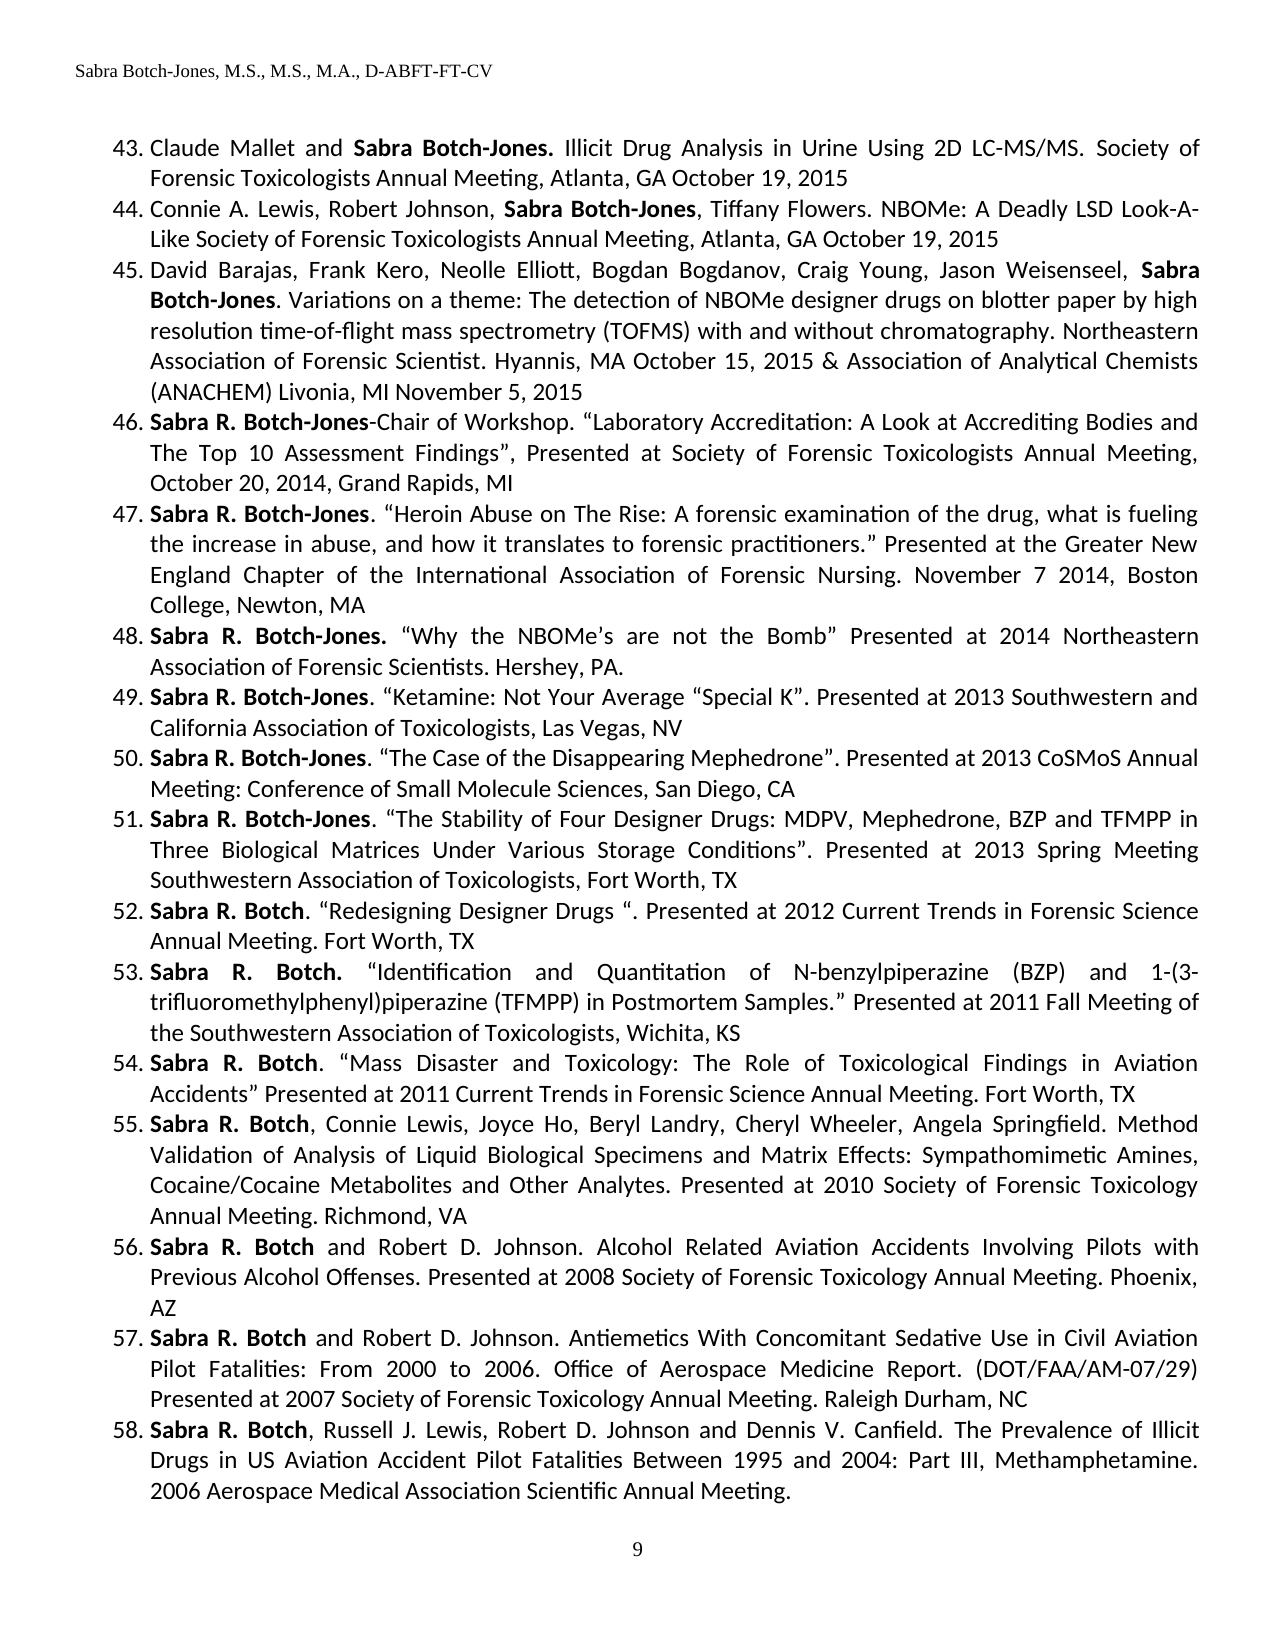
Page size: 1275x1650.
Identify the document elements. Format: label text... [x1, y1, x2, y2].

list Sabra R. Botch, Connie Lewis, Joyce Ho, Beryl Landry, Cheryl Wheeler, Angela Springfield. Method Validation of Analysis of Liquid Biological Specimens and Matrix Effects: Sympathomimetic Amines, Cocaine/Cocaine Metabolites and Other Analytes. Presented at 2010 Society of Forensic Toxicology Annual Meeting. Richmond, VA [112, 1108, 1200, 1231]
list Sabra R. Botch and Robert D. Johnson. Antiemetics With Concomitant Sedative Use in Civil Aviation Pilot Fatalities: From 2000 to 2006. Office of Aerospace Medicine Report. (DOT/FAA/AM-07/29) Presented at 2007 Society of Forensic Toxicology Annual Meeting. Raleigh Durham, NC [112, 1322, 1200, 1414]
list David Barajas, Frank Kero, Neolle Elliott, Bogdan Bogdanov, Craig Young, Jason Weisenseel, Sabra Botch-Jones. Variations on a theme: The detection of NBOMe designer drugs on blotter paper by high resolution time-of-flight mass spectrometry (TOFMS) with and without chromatography. Northeastern Association of Forensic Scientist. Hyannis, MA October 15, 2015 & Association of Analytical Chemists (ANACHEM) Livonia, MI November 5, 2015 [112, 254, 1200, 407]
list Sabra R. Botch. “Identification and Quantitation of N-benzylpiperazine (BZP) and 1-(3-trifluoromethylphenyl)piperazine (TFMPP) in Postmortem Samples.” Presented at 2011 Fall Meeting of the Southwestern Association of Toxicologists, Wichita, KS [112, 956, 1200, 1047]
list Sabra R. Botch, Russell J. Lewis, Robert D. Johnson and Dennis V. Canfield. The Prevalence of Illicit Drugs in US Aviation Accident Pilot Fatalities Between 1995 and 2004: Part III, Methamphetamine. 2006 Aerospace Medical Association Scientific Annual Meeting. [112, 1414, 1200, 1505]
list Sabra R. Botch-Jones-Chair of Workshop. “Laboratory Accreditation: A Look at Accrediting Bodies and The Top 10 Assessment Findings”, Presented at Society of Forensic Toxicologists Annual Meeting, October 20, 2014, Grand Rapids, MI [112, 407, 1200, 498]
list Sabra R. Botch-Jones. “Ketamine: Not Your Average “Special K”. Presented at 2013 Southwestern and California Association of Toxicologists, Las Vegas, NV [112, 681, 1200, 742]
list Sabra R. Botch-Jones. “Heroin Abuse on The Rise: A forensic examination of the drug, what is fueling the increase in abuse, and how it translates to forensic practitioners.” Presented at the Greater New England Chapter of the International Association of Forensic Nursing. November 7 2014, Boston College, Newton, MA [112, 498, 1200, 620]
list Claude Mallet and Sabra Botch-Jones. Illicit Drug Analysis in Urine Using 2D LC-MS/MS. Society of Forensic Toxicologists Annual Meeting, Atlanta, GA October 19, 2015 [112, 132, 1200, 193]
list Sabra R. Botch-Jones. “The Stability of Four Designer Drugs: MDPV, Mephedrone, BZP and TFMPP in Three Biological Matrices Under Various Storage Conditions”. Presented at 2013 Spring Meeting Southwestern Association of Toxicologists, Fort Worth, TX [112, 803, 1200, 895]
list Sabra R. Botch-Jones. “Why the NBOMe’s are not the Bomb” Presented at 2014 Northeastern Association of Forensic Scientists. Hershey, PA. [112, 620, 1200, 681]
list Sabra R. Botch. “Redesigning Designer Drugs “. Presented at 2012 Current Trends in Forensic Science Annual Meeting. Fort Worth, TX [112, 895, 1200, 956]
list Connie A. Lewis, Robert Johnson, Sabra Botch-Jones, Tiffany Flowers. NBOMe: A Deadly LSD Look-A-Like Society of Forensic Toxicologists Annual Meeting, Atlanta, GA October 19, 2015 [112, 193, 1200, 254]
list Sabra R. Botch and Robert D. Johnson. Alcohol Related Aviation Accidents Involving Pilots with Previous Alcohol Offenses. Presented at 2008 Society of Forensic Toxicology Annual Meeting. Phoenix, AZ [112, 1231, 1200, 1322]
list Sabra R. Botch-Jones. “The Case of the Disappearing Mephedrone”. Presented at 2013 CoSMoS Annual Meeting: Conference of Small Molecule Sciences, San Diego, CA [112, 742, 1200, 803]
list Sabra R. Botch. “Mass Disaster and Toxicology: The Role of Toxicological Findings in Aviation Accidents” Presented at 2011 Current Trends in Forensic Science Annual Meeting. Fort Worth, TX [112, 1047, 1200, 1108]
